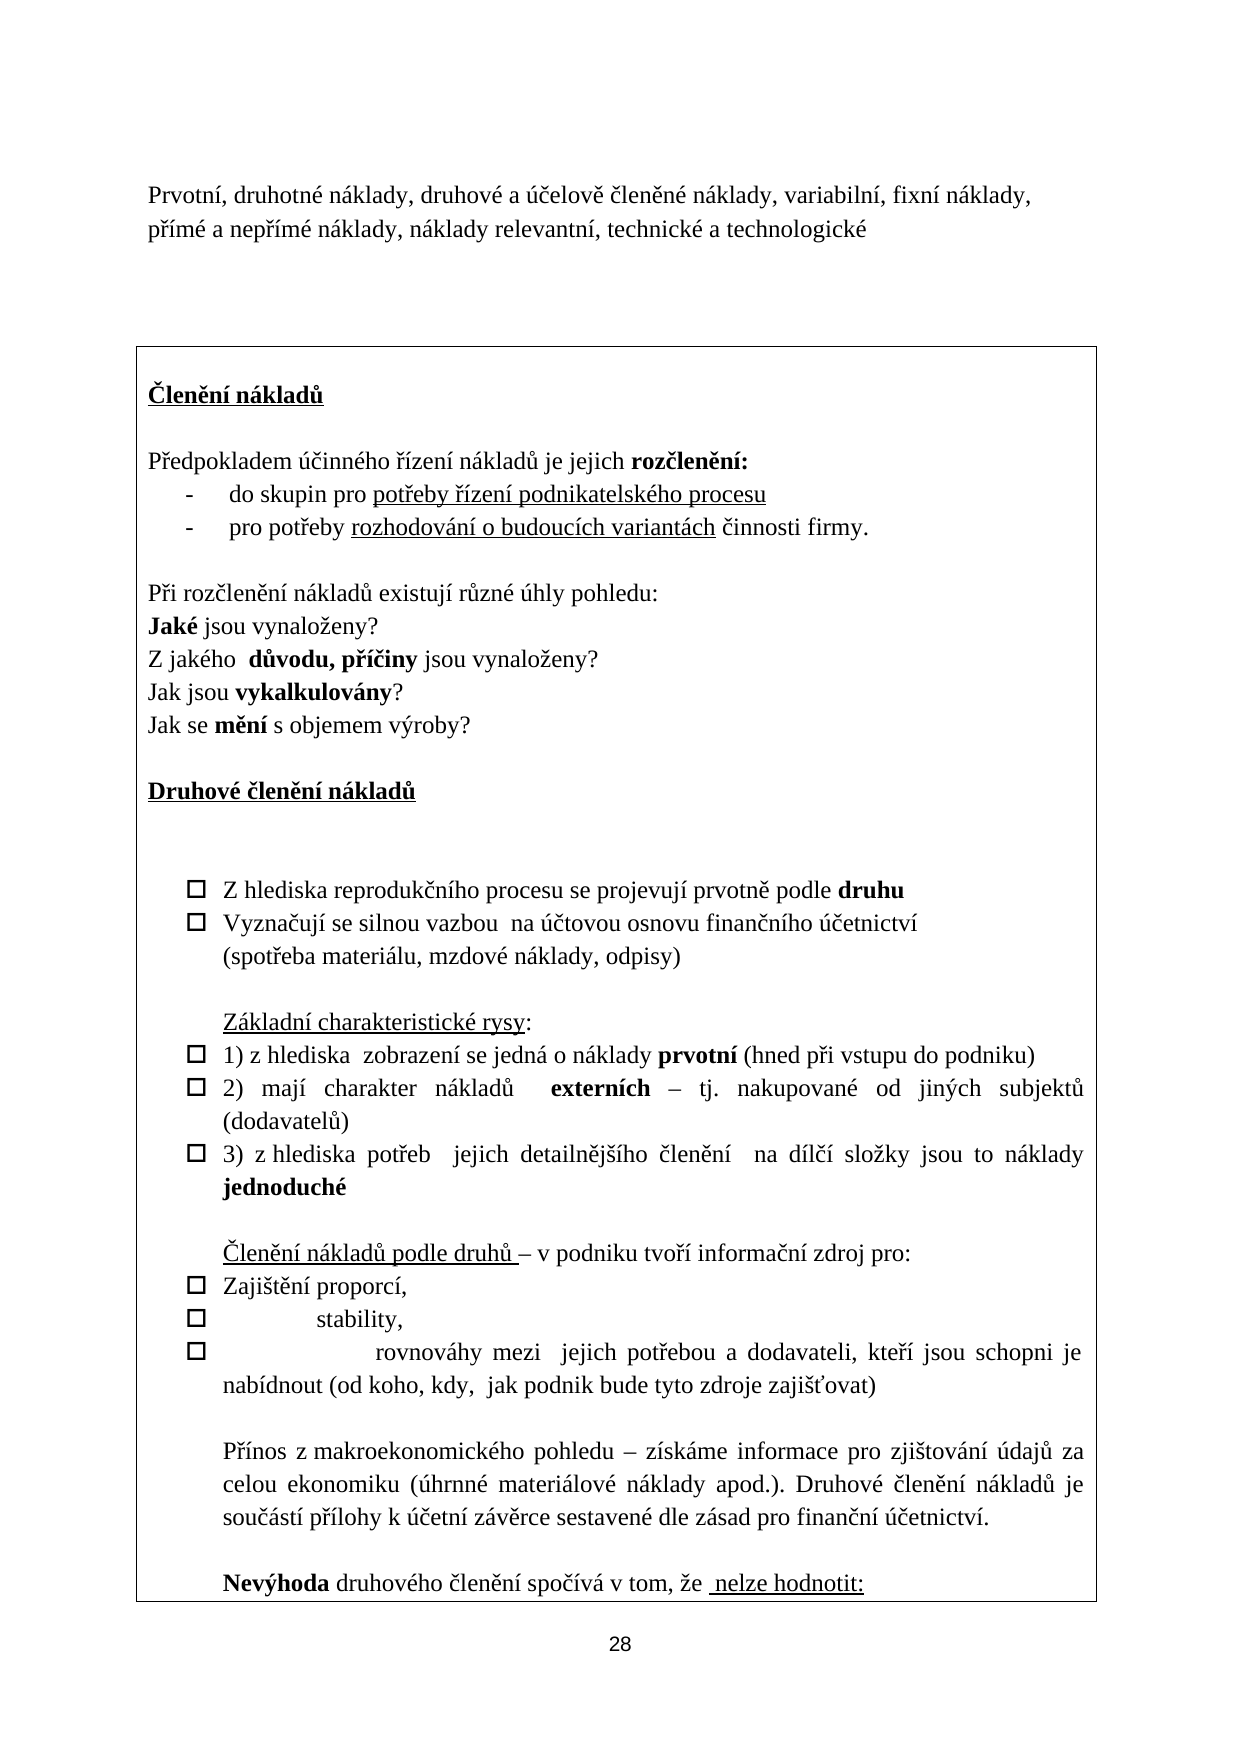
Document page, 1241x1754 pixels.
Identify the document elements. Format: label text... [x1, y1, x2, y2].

text Prvotní, druhotné náklady, druhové a účelově členěné náklady, variabilní, fixní náklady, přímé a nepřímé náklady, náklady relevantní, technické a technologické [148, 181, 1093, 242]
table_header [137, 347, 1096, 1601]
